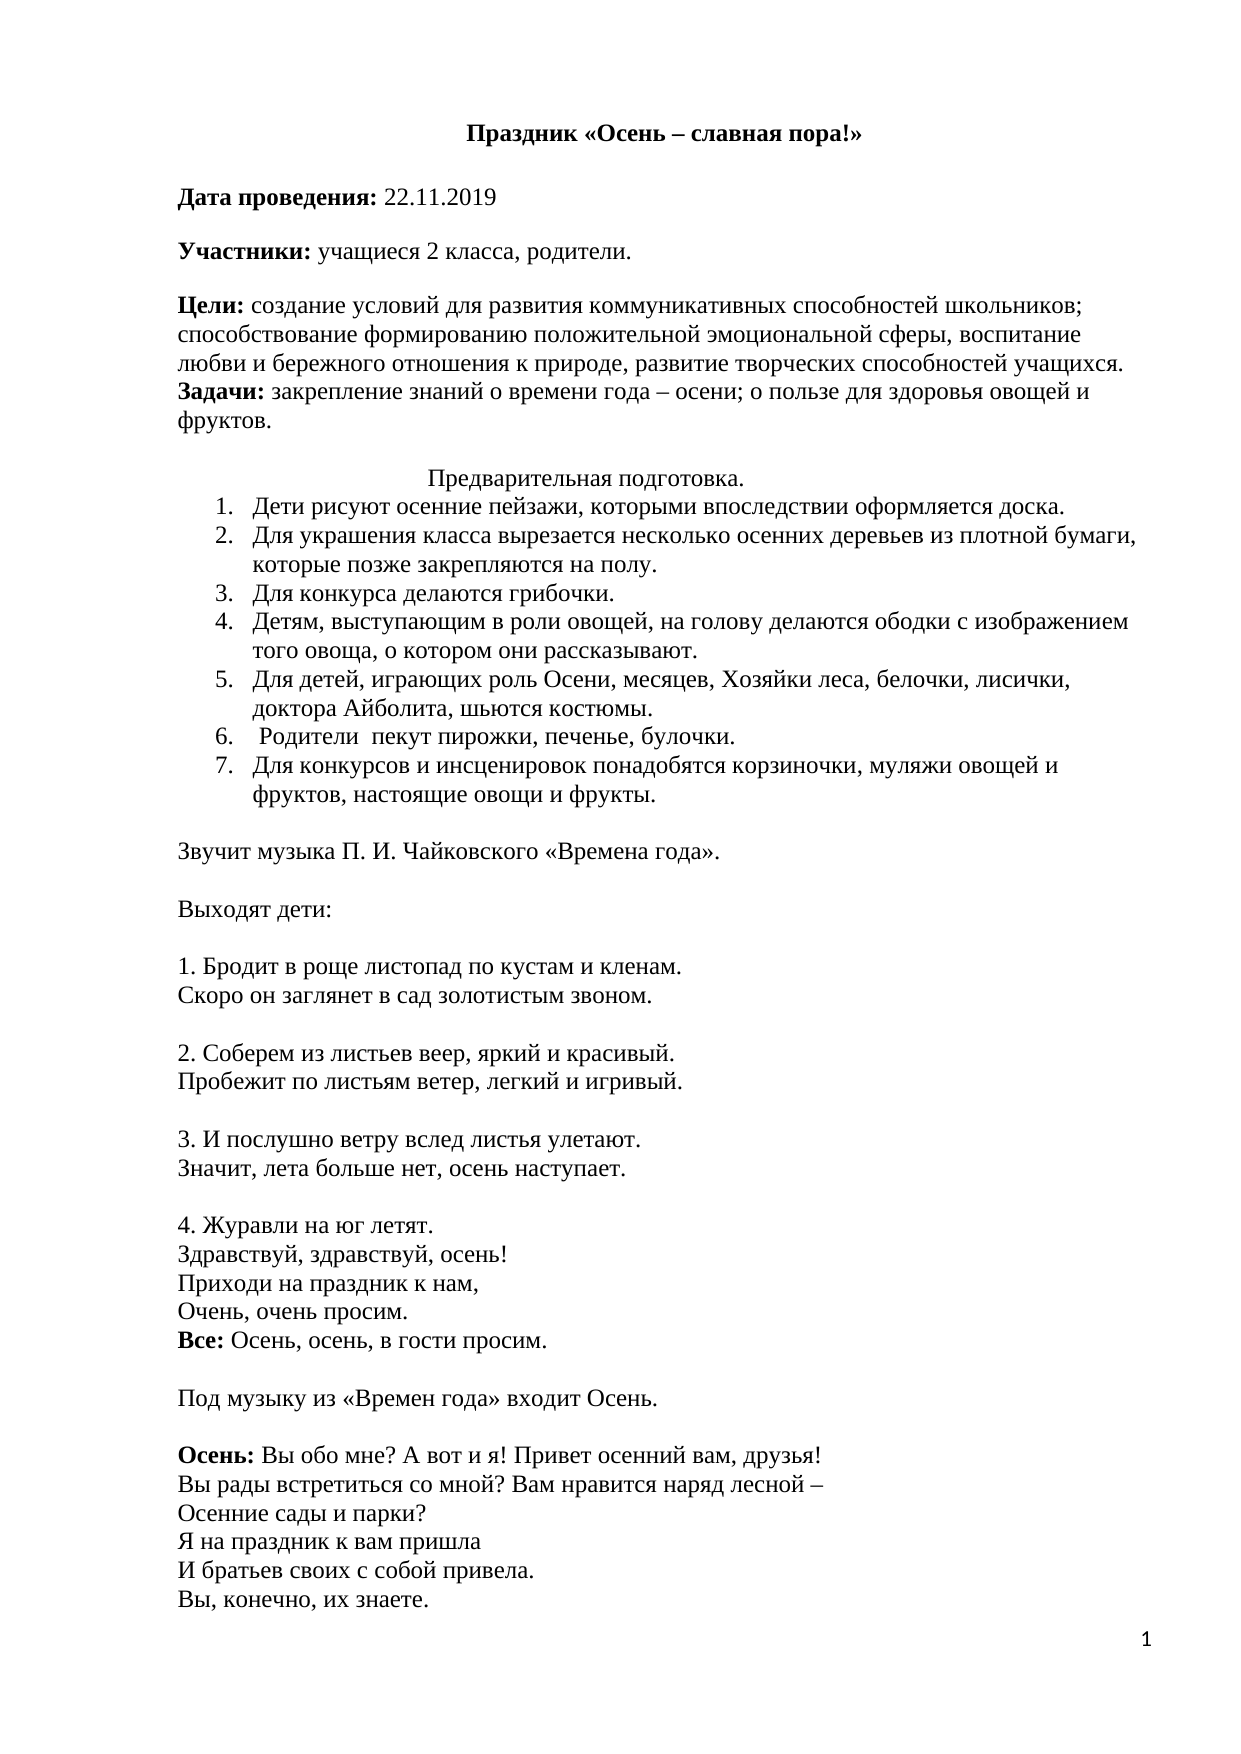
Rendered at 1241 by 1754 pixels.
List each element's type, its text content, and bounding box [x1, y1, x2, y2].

list Дети рисуют осенние пейзажи, которыми впоследствии оформляется доска. [215, 491, 1152, 520]
text И братьев своих с собой привела. [177, 1555, 1152, 1584]
text 3. И послушно ветру вслед листья улетают. [177, 1124, 1152, 1153]
text Пробежит по листьям ветер, легкий и игривый. [177, 1066, 1152, 1095]
text Осень: Вы обо мне? А вот и я! Привет осенний вам, друзья! [177, 1440, 1152, 1469]
list Для украшения класса вырезается несколько осенних деревьев из плотной бумаги, которые позже закрепляются на полу. [215, 520, 1152, 578]
text Участники: учащиеся 2 класса, родители. [177, 236, 1152, 265]
text Приходи на праздник к нам, [177, 1268, 1152, 1296]
text Под музыку из «Времен года» входит Осень. [177, 1383, 1152, 1411]
text Выходят дети: [177, 894, 1152, 923]
list Детям, выступающим в роли овощей, на голову делаются ободки с изображением того овоща, о котором они рассказывают. [215, 606, 1152, 664]
text Звучит музыка П. И. Чайковского «Времена года». [177, 836, 1152, 865]
text Праздник «Осень – славная пора!» [177, 118, 1152, 147]
text Я на праздник к вам пришла [177, 1526, 1152, 1555]
text Задачи: закрепление знаний о времени года – осени; о пользе для здоровья овощей и фруктов. [177, 376, 1152, 434]
text Вы, конечно, их знаете. [177, 1584, 1152, 1613]
text Скоро он заглянет в сад золотистым звоном. [177, 980, 1152, 1009]
list Для конкурса делаются грибочки. [215, 578, 1152, 606]
text Все: Осень, осень, в гости просим. [177, 1325, 1152, 1354]
text Осенние сады и парки? [177, 1498, 1152, 1526]
text 4. Журавли на юг летят. [177, 1210, 1152, 1239]
text Вы рады встретиться со мной? Вам нравится наряд лесной – [177, 1469, 1152, 1498]
list Для конкурсов и инсценировок понадобятся корзиночки, муляжи овощей и фруктов, настоящие овощи и фрукты. [215, 750, 1152, 808]
list Родители пекут пирожки, печенье, булочки. [215, 721, 1152, 750]
text Предварительная подготовка. [177, 463, 1152, 491]
text 2. Соберем из листьев веер, яркий и красивый. [177, 1038, 1152, 1066]
text Очень, очень просим. [177, 1296, 1152, 1325]
text Дата проведения: 22.11.2019 [177, 182, 1152, 211]
text Цели: создание условий для развития коммуникативных способностей школьников; способствование формированию положительной эмоциональной сферы, воспитание любви и бережного отношения к природе, развитие творческих способностей учащихся. [177, 290, 1152, 376]
list Для детей, играющих роль Осени, месяцев, Хозяйки леса, белочки, лисички, доктора Айболита, шьются костюмы. [215, 664, 1152, 721]
text Здравствуй, здравствуй, осень! [177, 1239, 1152, 1268]
text 1. Бродит в роще листопад по кустам и кленам. [177, 951, 1152, 980]
text Значит, лета больше нет, осень наступает. [177, 1153, 1152, 1181]
